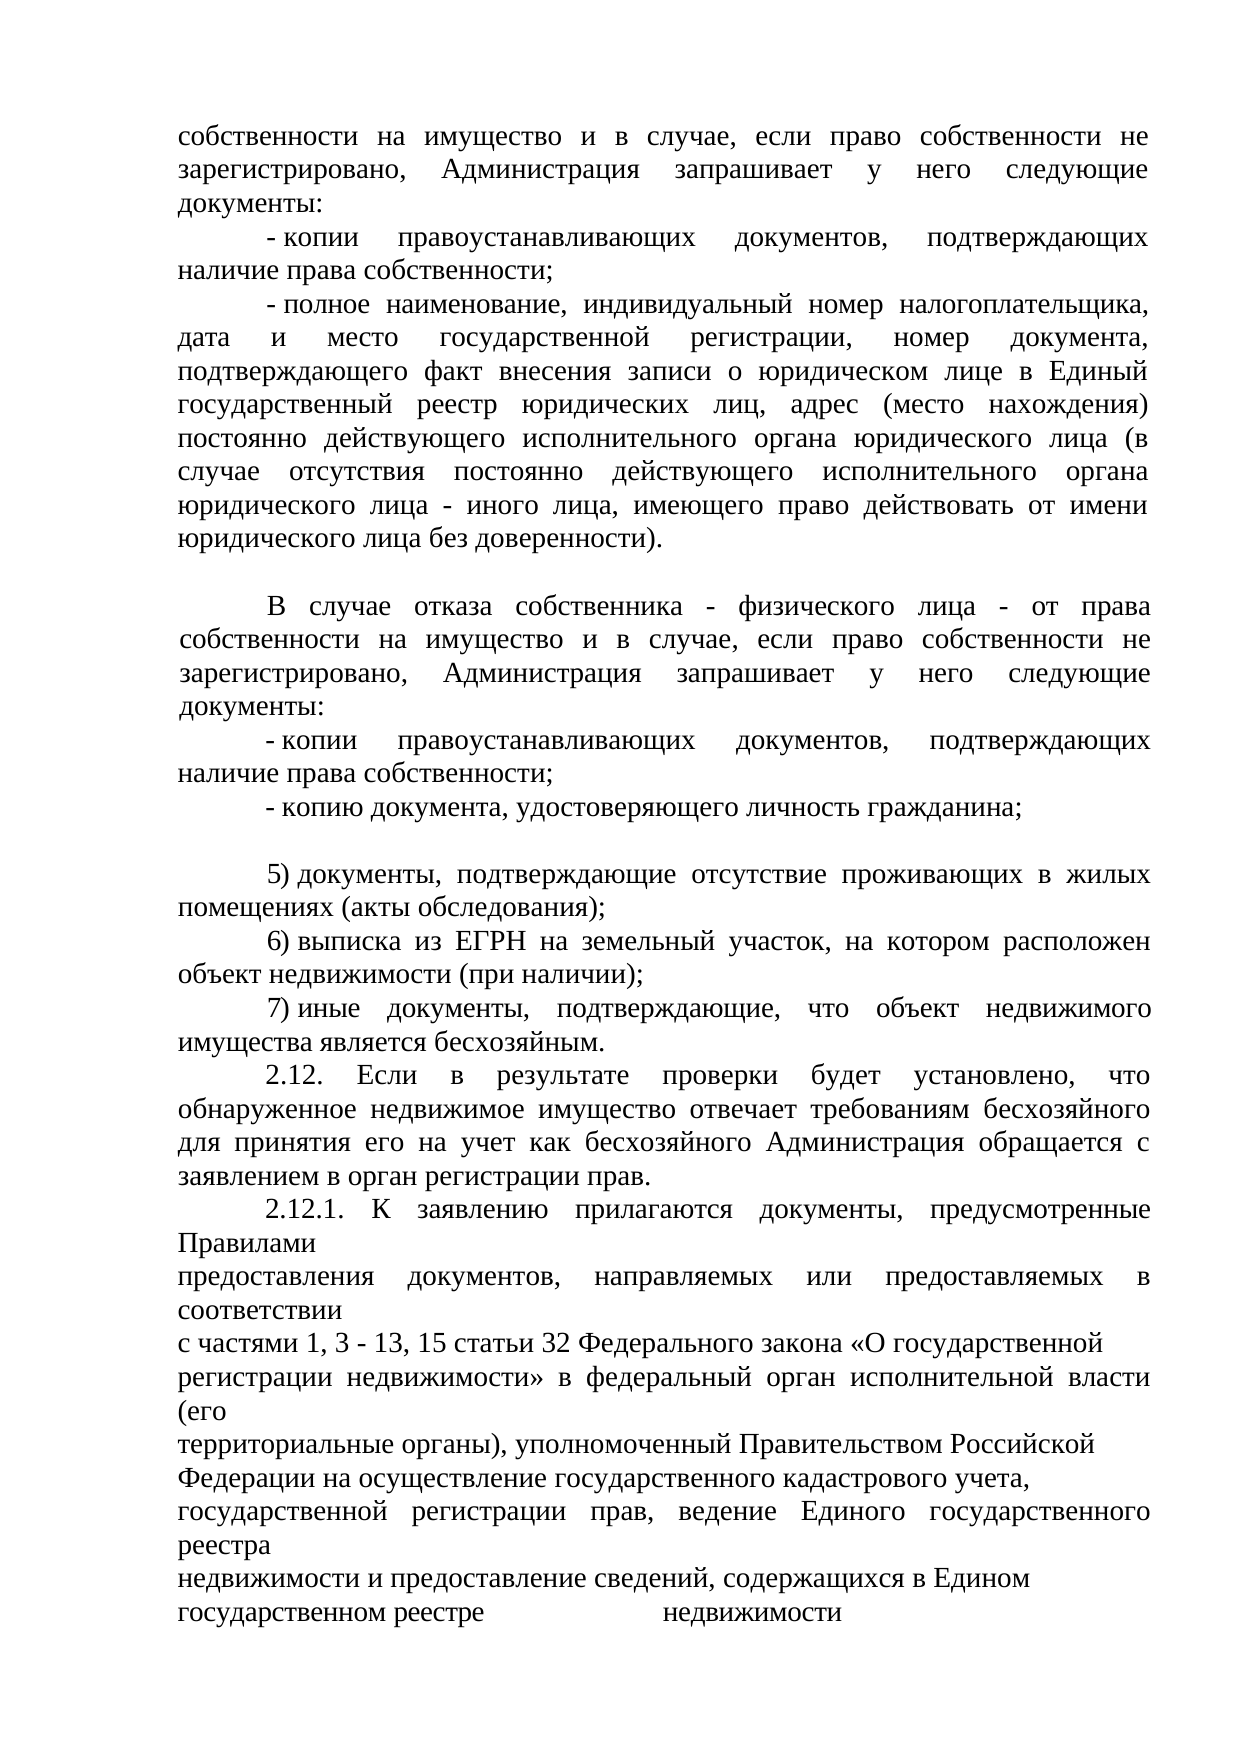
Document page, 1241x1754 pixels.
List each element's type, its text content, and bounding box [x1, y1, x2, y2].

text 2.12. Если в результате проверки будет установлено, что обнаруженное недвижимое имущество отвечает требованиям бесхозяйного для принятия его на учет как бесхозяйного Администрация обращается с заявлением в орган регистрации прав. [178, 1057, 1151, 1191]
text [178, 118, 1149, 219]
list копии правоустанавливающих документов, подтверждающих наличие права собственности; [177, 219, 1149, 286]
list копию документа, удостоверяющего личность гражданина; [265, 789, 1152, 822]
list документы, подтверждающие отсутствие проживающих в жилых помещениях (акты обследования); [178, 856, 1152, 923]
list полное наименование, индивидуальный номер налогоплательщика, дата и место государственной регистрации, номер документа, подтверждающего факт внесения записи о юридическом лице в Единый государственный реестр юридических лиц, адрес (место нахождения) постоянно действующего исполнительного органа юридического лица (в случае отсутствия постоянно действующего исполнительного органа юридического лица - иного лица, имеющего право действовать от имени юридического лица без доверенности). [177, 286, 1149, 554]
list иные документы, подтверждающие, что объект недвижимого имущества является бесхозяйным. [178, 990, 1152, 1057]
text В случае отказа собственника - физического лица - от права собственности на имущество и в случае, если право собственности не зарегистрировано, Администрация запрашивает у него следующие документы: [179, 588, 1152, 722]
text 2.12.1. К заявлению прилагаются документы, предусмотренные Правилами предоставления документов, направляемых или предоставляемых в соответствии с частями 1, 3 - 13, 15 статьи 32 Федерального закона «О государственной регистрации недвижимости» в федеральный орган исполнительной власти (его территориальные органы), уполномоченный Правительством Российской Федерации на осуществление государственного кадастрового учета, государственной регистрации прав, ведение Единого государственного реестра недвижимости и предоставление сведений, содержащихся в Едином государственном реестре недвижимости [177, 1191, 1151, 1627]
list копии правоустанавливающих документов, подтверждающих наличие права собственности; [177, 722, 1152, 789]
list выписка из ЕГРН на земельный участок, на котором расположен объект недвижимости (при наличии); [178, 923, 1152, 990]
